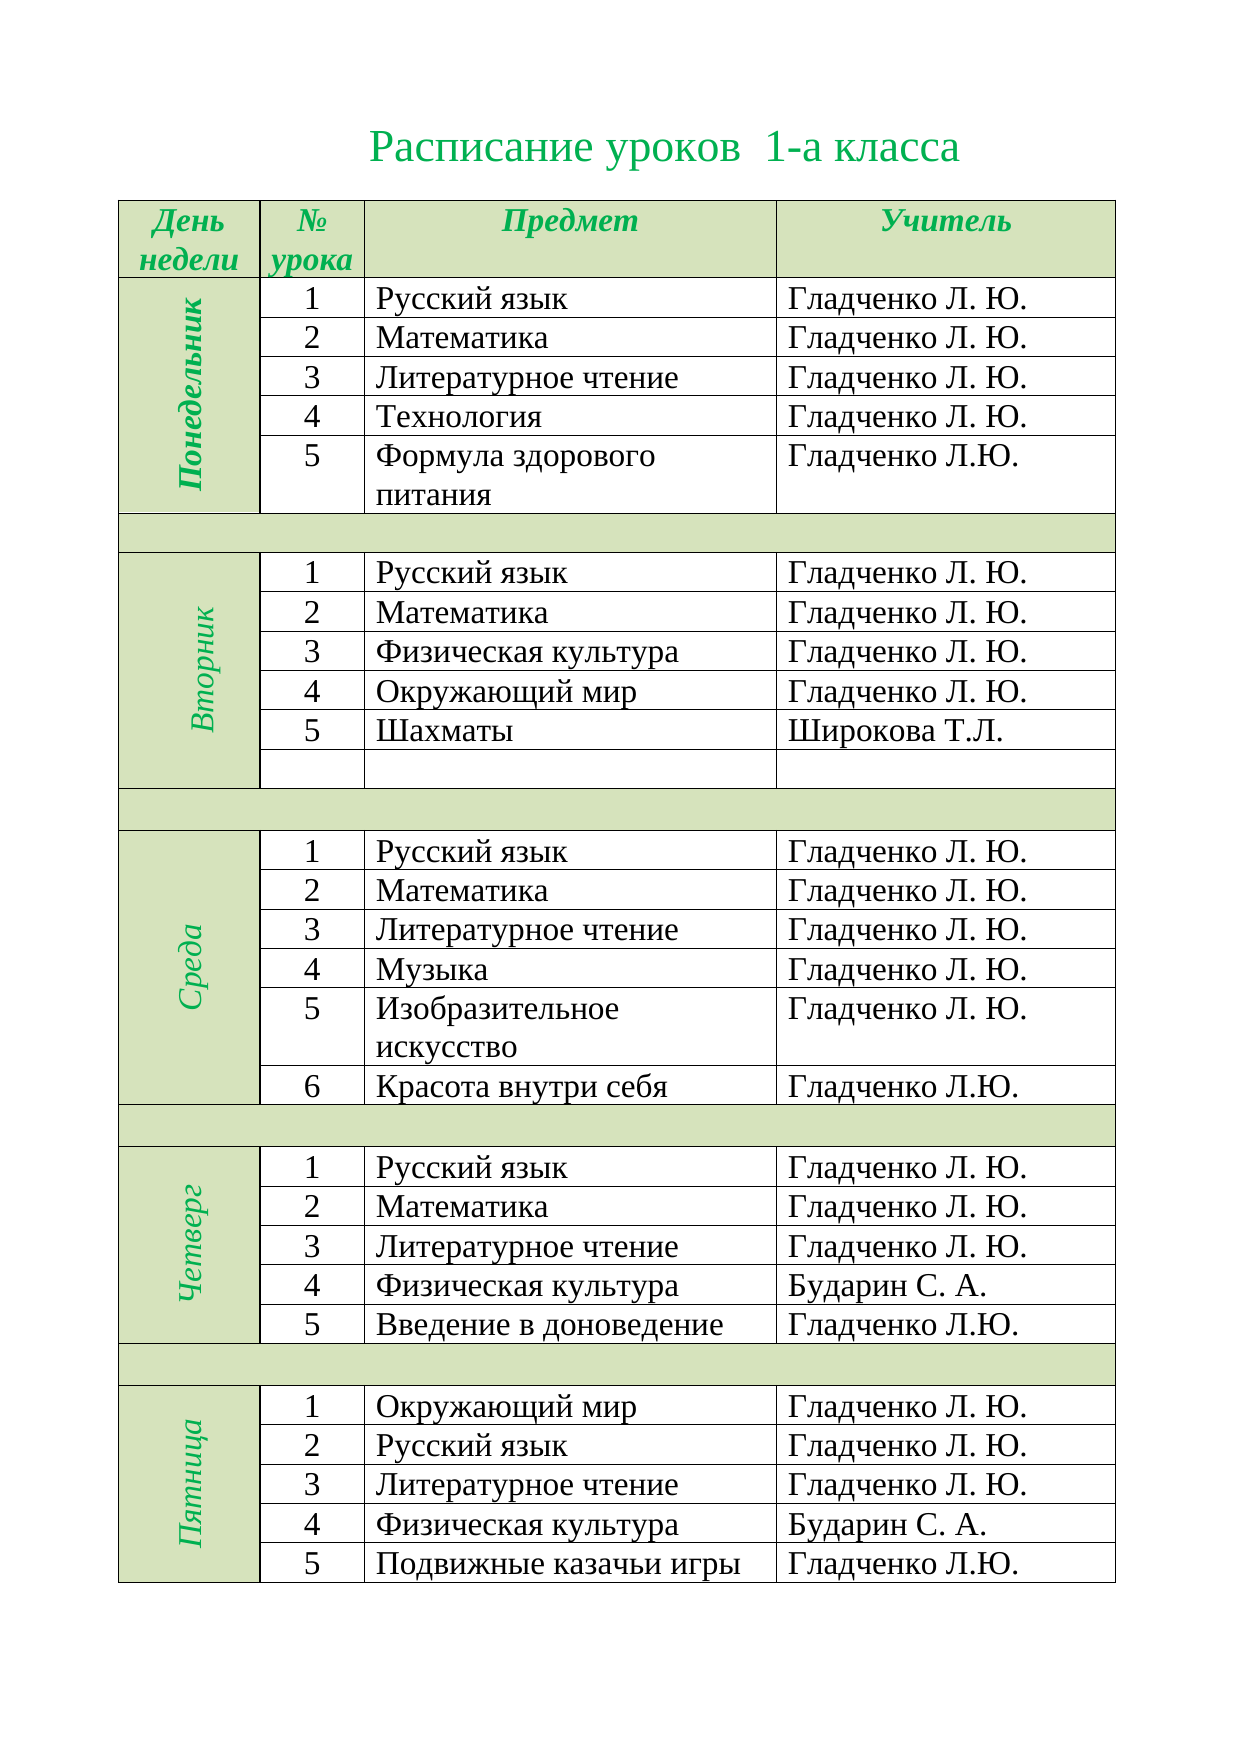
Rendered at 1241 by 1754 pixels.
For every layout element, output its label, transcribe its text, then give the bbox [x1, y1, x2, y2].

table_cell Физическая культура [365, 632, 776, 670]
table_cell Гладченко Л. Ю. [777, 592, 1115, 631]
table_cell Гладченко Л. Ю. [777, 1187, 1115, 1225]
table_cell Физическая культура [365, 1504, 776, 1542]
table_cell 1 [261, 1386, 364, 1424]
table_cell Окружающий мир [365, 1386, 776, 1424]
table_cell 3 [261, 632, 364, 670]
table_header День недели [119, 201, 259, 277]
table_cell Гладченко Л.Ю. [777, 436, 1115, 512]
table_cell Гладченко Л. Ю. [777, 671, 1115, 709]
table_cell Гладченко Л.Ю. [777, 1305, 1115, 1343]
table_cell Бударин С. А. [777, 1504, 1115, 1542]
table_cell Математика [365, 318, 776, 356]
table_header Предмет [365, 201, 776, 277]
table_cell [119, 514, 1115, 552]
table_cell 4 [261, 396, 364, 435]
table_cell 1 [261, 1147, 364, 1186]
text Расписание уроков 1-а класса [177, 118, 1152, 171]
table_cell Среда [119, 831, 259, 1104]
table_cell 2 [261, 1425, 364, 1463]
table_cell Русский язык [365, 553, 776, 591]
table_cell Музыка [365, 949, 776, 987]
table_cell 1 [261, 831, 364, 869]
table_cell 6 [261, 1066, 364, 1104]
table_cell Изобразительное искусство [365, 988, 776, 1065]
table_cell Гладченко Л. Ю. [777, 1425, 1115, 1463]
table_cell [261, 750, 364, 788]
table_cell 5 [261, 1305, 364, 1343]
table_cell Технология [365, 396, 776, 435]
table_cell Гладченко Л. Ю. [777, 632, 1115, 670]
table_cell Русский язык [365, 1425, 776, 1463]
table_cell Гладченко Л. Ю. [777, 949, 1115, 987]
table_cell Гладченко Л. Ю. [777, 318, 1115, 356]
table_cell 3 [261, 357, 364, 395]
table_cell Литературное чтение [365, 910, 776, 948]
table_cell Математика [365, 870, 776, 908]
table_cell Математика [365, 592, 776, 631]
table_cell Гладченко Л. Ю. [777, 1465, 1115, 1503]
table_cell Широкова Т.Л. [777, 710, 1115, 749]
table_cell 4 [261, 949, 364, 987]
table_cell Гладченко Л.Ю. [777, 1066, 1115, 1104]
table_cell 4 [261, 1504, 364, 1542]
table_cell Гладченко Л. Ю. [777, 553, 1115, 591]
table_cell [119, 1105, 1115, 1146]
table_cell 5 [261, 988, 364, 1065]
table_cell Русский язык [365, 831, 776, 869]
table_cell 5 [261, 436, 364, 512]
table_header № урока [261, 201, 364, 277]
table_cell Литературное чтение [365, 1465, 776, 1503]
table_cell Гладченко Л. Ю. [777, 910, 1115, 948]
table_cell Гладченко Л. Ю. [777, 1226, 1115, 1264]
table_cell Гладченко Л. Ю. [777, 357, 1115, 395]
table_cell 4 [261, 1265, 364, 1304]
table_cell Красота внутри себя [365, 1066, 776, 1104]
table_cell [777, 750, 1115, 788]
table_cell Шахматы [365, 710, 776, 749]
table_cell 4 [261, 671, 364, 709]
table_cell Литературное чтение [365, 1226, 776, 1264]
table_cell Литературное чтение [365, 357, 776, 395]
table_cell Русский язык [365, 1147, 776, 1186]
table_cell Математика [365, 1187, 776, 1225]
table_cell Гладченко Л. Ю. [777, 988, 1115, 1065]
table_cell 3 [261, 1226, 364, 1264]
table_header Учитель [777, 201, 1115, 277]
table_cell [365, 750, 776, 788]
table_cell 2 [261, 592, 364, 631]
table_cell 2 [261, 1187, 364, 1225]
table_cell Четверг [119, 1147, 259, 1343]
table_cell Гладченко Л. Ю. [777, 396, 1115, 435]
table_cell Введение в доноведение [365, 1305, 776, 1343]
table_cell 5 [261, 710, 364, 749]
table_cell 1 [261, 278, 364, 317]
table_cell Бударин С. А. [777, 1265, 1115, 1304]
table_cell Гладченко Л. Ю. [777, 1147, 1115, 1186]
table_cell Формула здорового питания [365, 436, 776, 512]
table_cell Русский язык [365, 278, 776, 317]
table_cell 3 [261, 1465, 364, 1503]
table_cell Гладченко Л. Ю. [777, 831, 1115, 869]
table_cell Физическая культура [365, 1265, 776, 1304]
table_cell 1 [261, 553, 364, 591]
table_cell 2 [261, 318, 364, 356]
table_cell Окружающий мир [365, 671, 776, 709]
table_cell Подвижные казачьи игры [365, 1543, 776, 1582]
table_cell Вторник [119, 553, 259, 788]
table_cell Пятница [119, 1386, 259, 1582]
table_cell Гладченко Л. Ю. [777, 870, 1115, 908]
table_cell [119, 1344, 1115, 1385]
table_cell 5 [261, 1543, 364, 1582]
table_cell Понедельник [119, 278, 259, 512]
table_cell [119, 789, 1115, 830]
table_cell 2 [261, 870, 364, 908]
table_cell Гладченко Л. Ю. [777, 1386, 1115, 1424]
table_cell Гладченко Л.Ю. [777, 1543, 1115, 1582]
table_cell 3 [261, 910, 364, 948]
table_cell Гладченко Л. Ю. [777, 278, 1115, 317]
